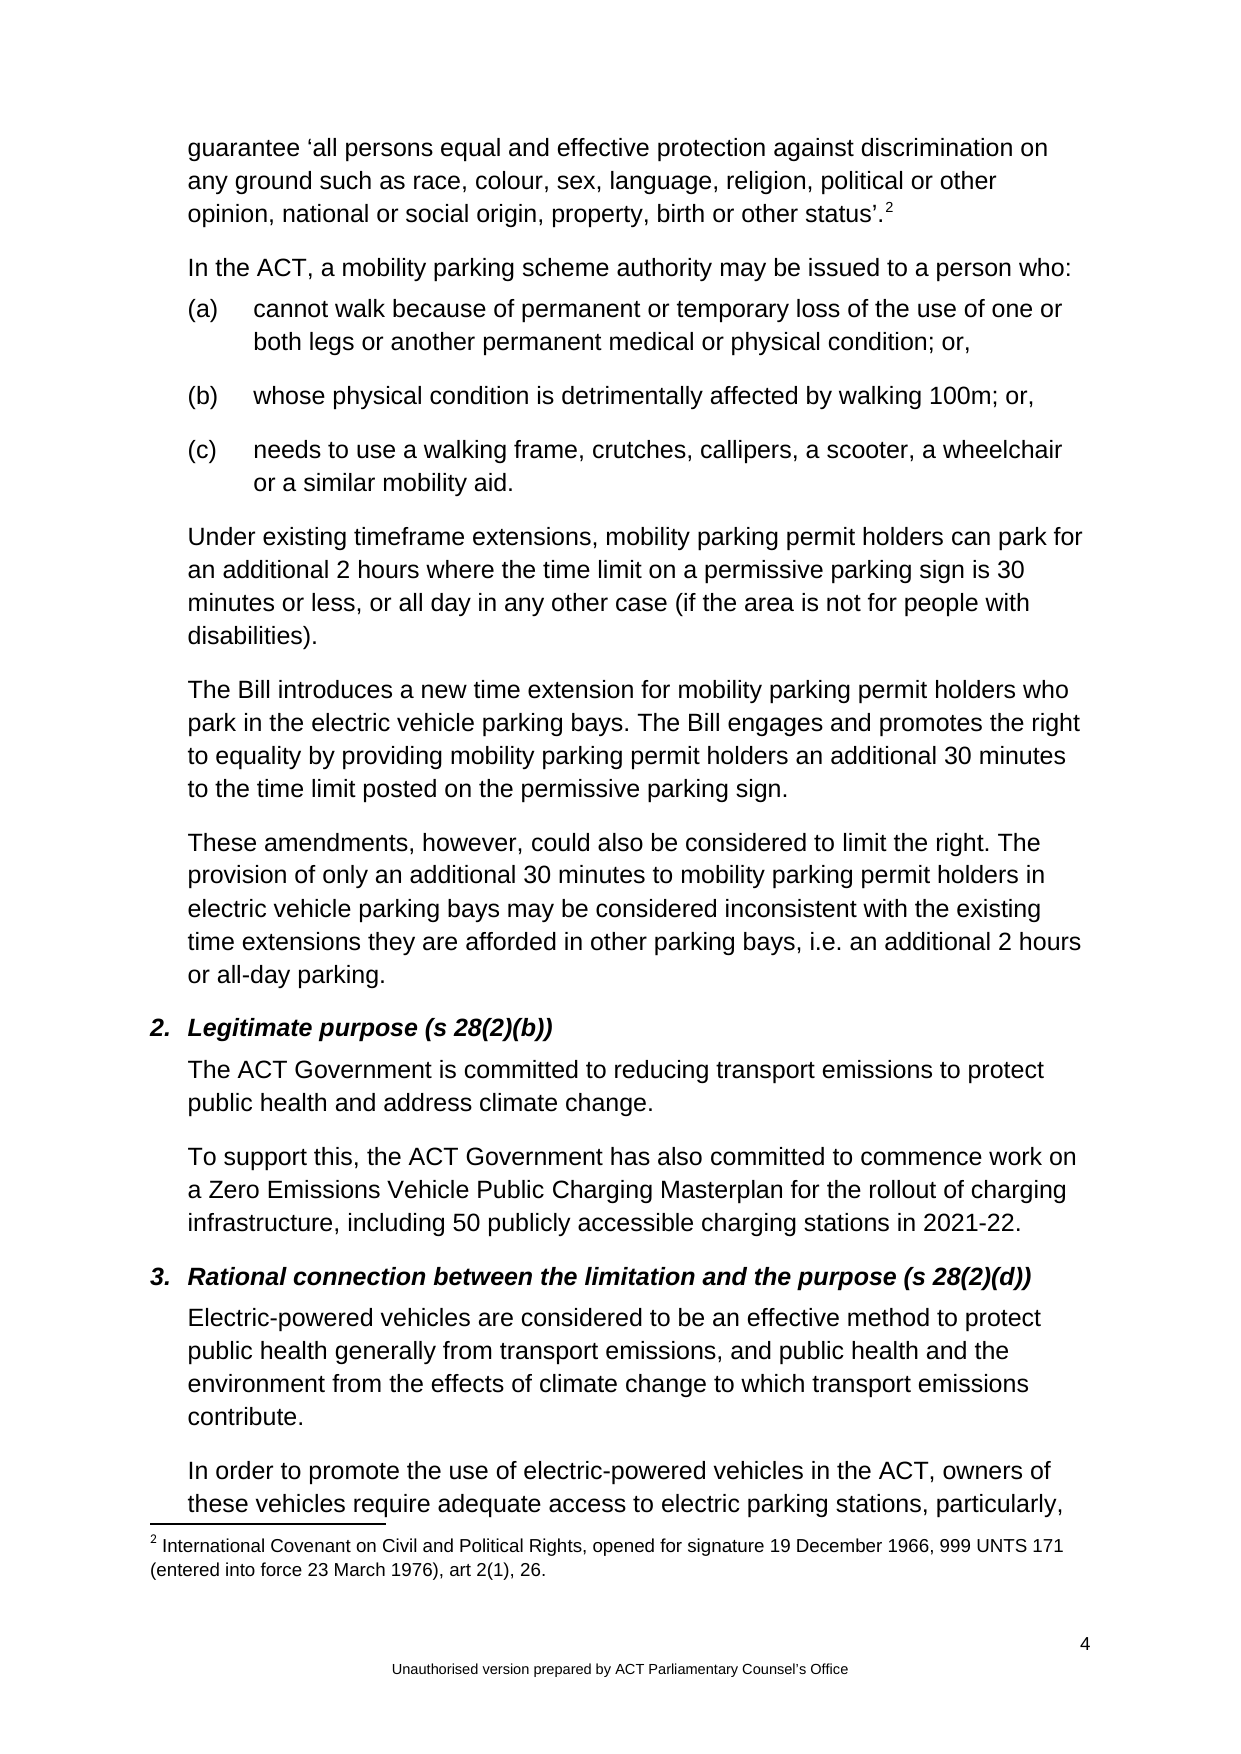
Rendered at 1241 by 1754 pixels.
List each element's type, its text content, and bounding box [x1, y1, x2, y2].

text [187, 1456, 1090, 1517]
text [187, 133, 1090, 228]
list whose physical condition is detrimentally affected by walking 100m; or, [187, 381, 1090, 410]
list Legitimate purpose (s 28(2)(b)) [150, 1013, 1090, 1042]
text Under existing timeframe extensions, mobility parking permit holders can park for an additional 2 hours where the time limit on a permissive parking sign is 30 minutes or less, or all day in any other case (if the area is not for people with disabilities). [187, 522, 1090, 649]
text These amendments, however, could also be considered to limit the right. The provision of only an additional 30 minutes to mobility parking permit holders in electric vehicle parking bays may be considered inconsistent with the existing time extensions they are afforded in other parking bays, i.e. an additional 2 hours or all-day parking. [187, 827, 1090, 988]
text To support this, the ACT Government has also committed to commence work on a Zero Emissions Vehicle Public Charging Masterplan for the rollout of charging infrastructure, including 50 publicly accessible charging stations in 2021-22. [187, 1142, 1090, 1236]
text The ACT Government is committed to reducing transport emissions to protect public health and address climate change. [187, 1055, 1090, 1116]
list needs to use a walking frame, crutches, callipers, a scooter, a wheelchair or a similar mobility aid. [187, 435, 1090, 497]
list cannot walk because of permanent or temporary loss of the use of one or both legs or another permanent medical or physical condition; or, [187, 294, 1090, 356]
text The Bill introduces a new time extension for mobility parking permit holders who park in the electric vehicle parking bays. The Bill engages and promotes the right to equality by providing mobility parking permit holders an additional 30 minutes to the time limit posted on the permissive parking sign. [187, 674, 1090, 802]
list In the ACT, a mobility parking scheme authority may be issued to a person who: [187, 253, 1090, 282]
list Rational connection between the limitation and the purpose (s 28(2)(d)) [150, 1261, 1090, 1290]
text Electric-powered vehicles are considered to be an effective method to protect public health generally from transport emissions, and public health and the environment from the effects of climate change to which transport emissions contribute. [187, 1303, 1090, 1431]
